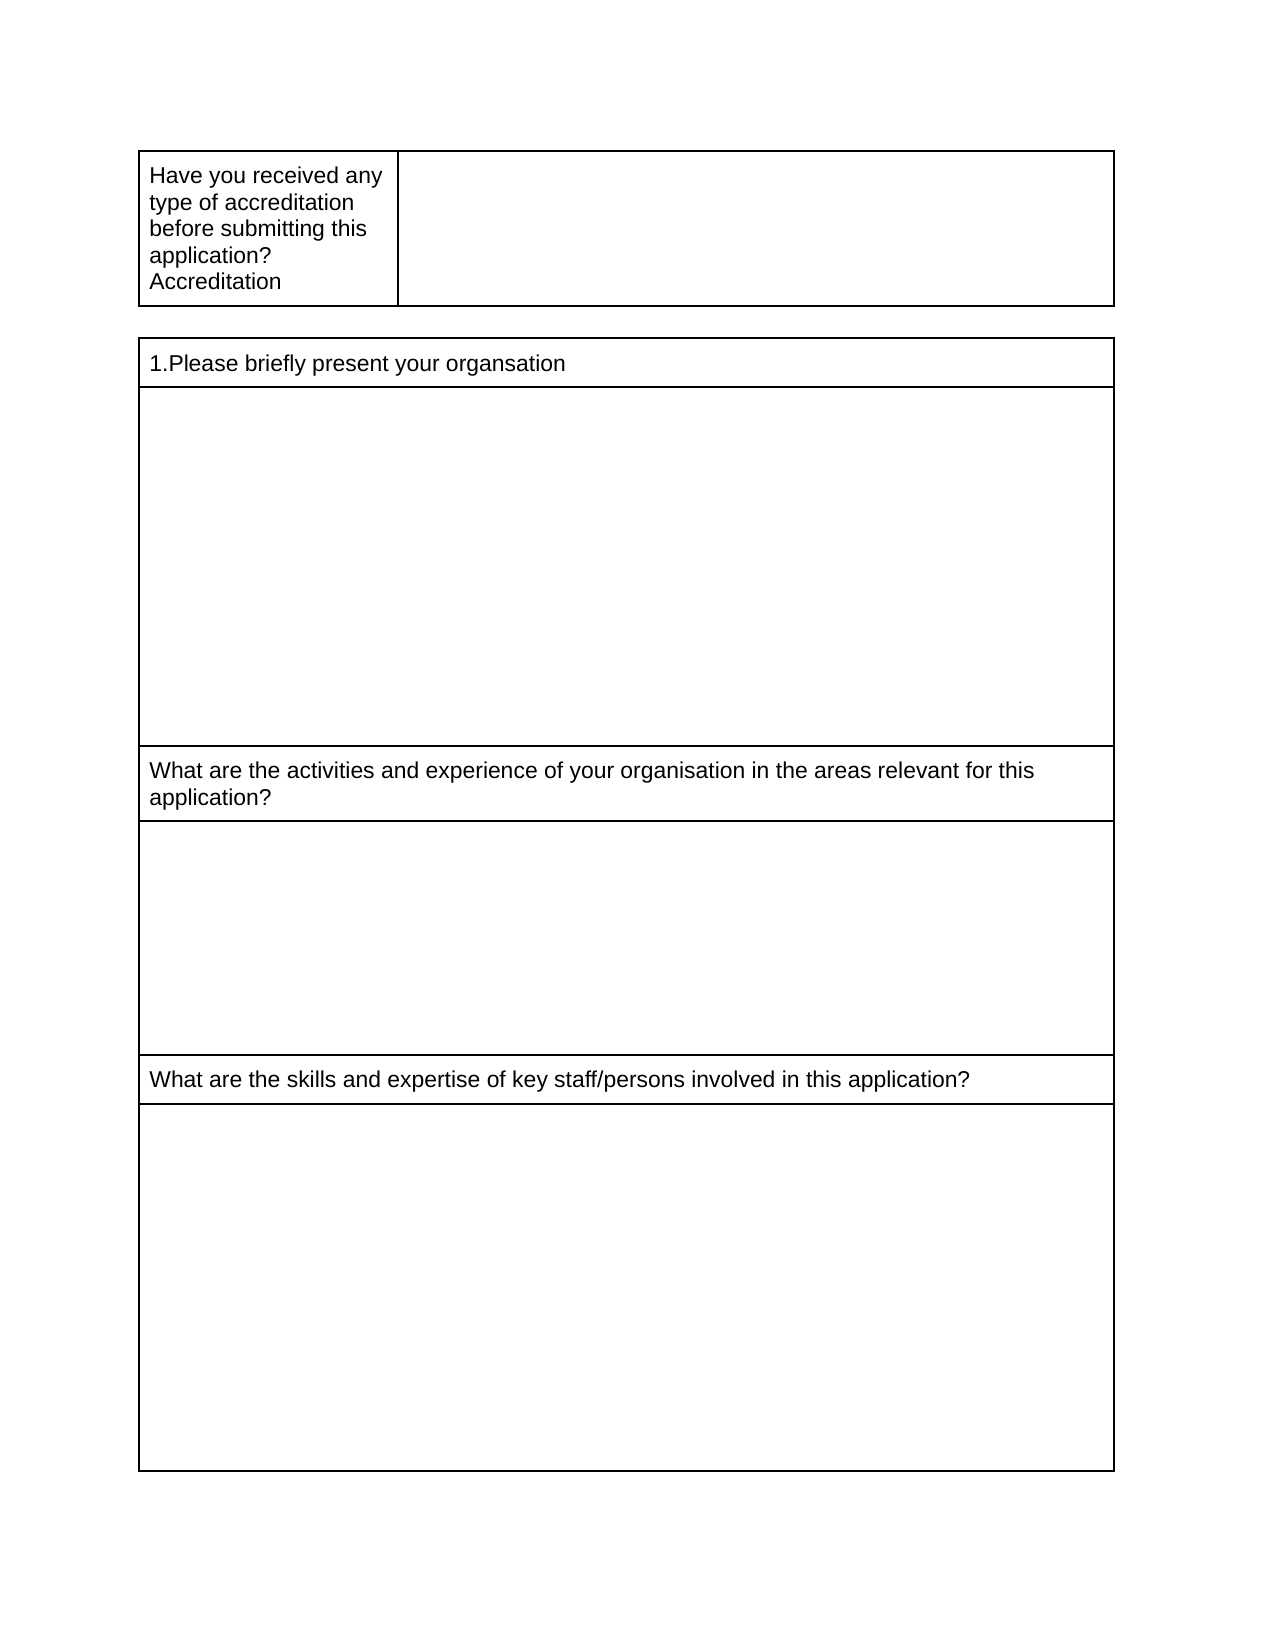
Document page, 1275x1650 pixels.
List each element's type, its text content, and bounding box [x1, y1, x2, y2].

table_cell What are the skills and expertise of key staff/persons involved in this application? [140, 1056, 1113, 1103]
table_cell [140, 388, 1113, 744]
table_cell [140, 1105, 1113, 1469]
table_header 1.Please briefly present your organsation [140, 339, 1113, 386]
table_cell What are the activities and experience of your organisation in the areas relevant for this application? [140, 747, 1113, 820]
table_cell Have you received any type of accreditation before submitting this application? Accreditation [140, 152, 397, 305]
table_cell [140, 822, 1113, 1053]
table_cell [399, 152, 1113, 305]
